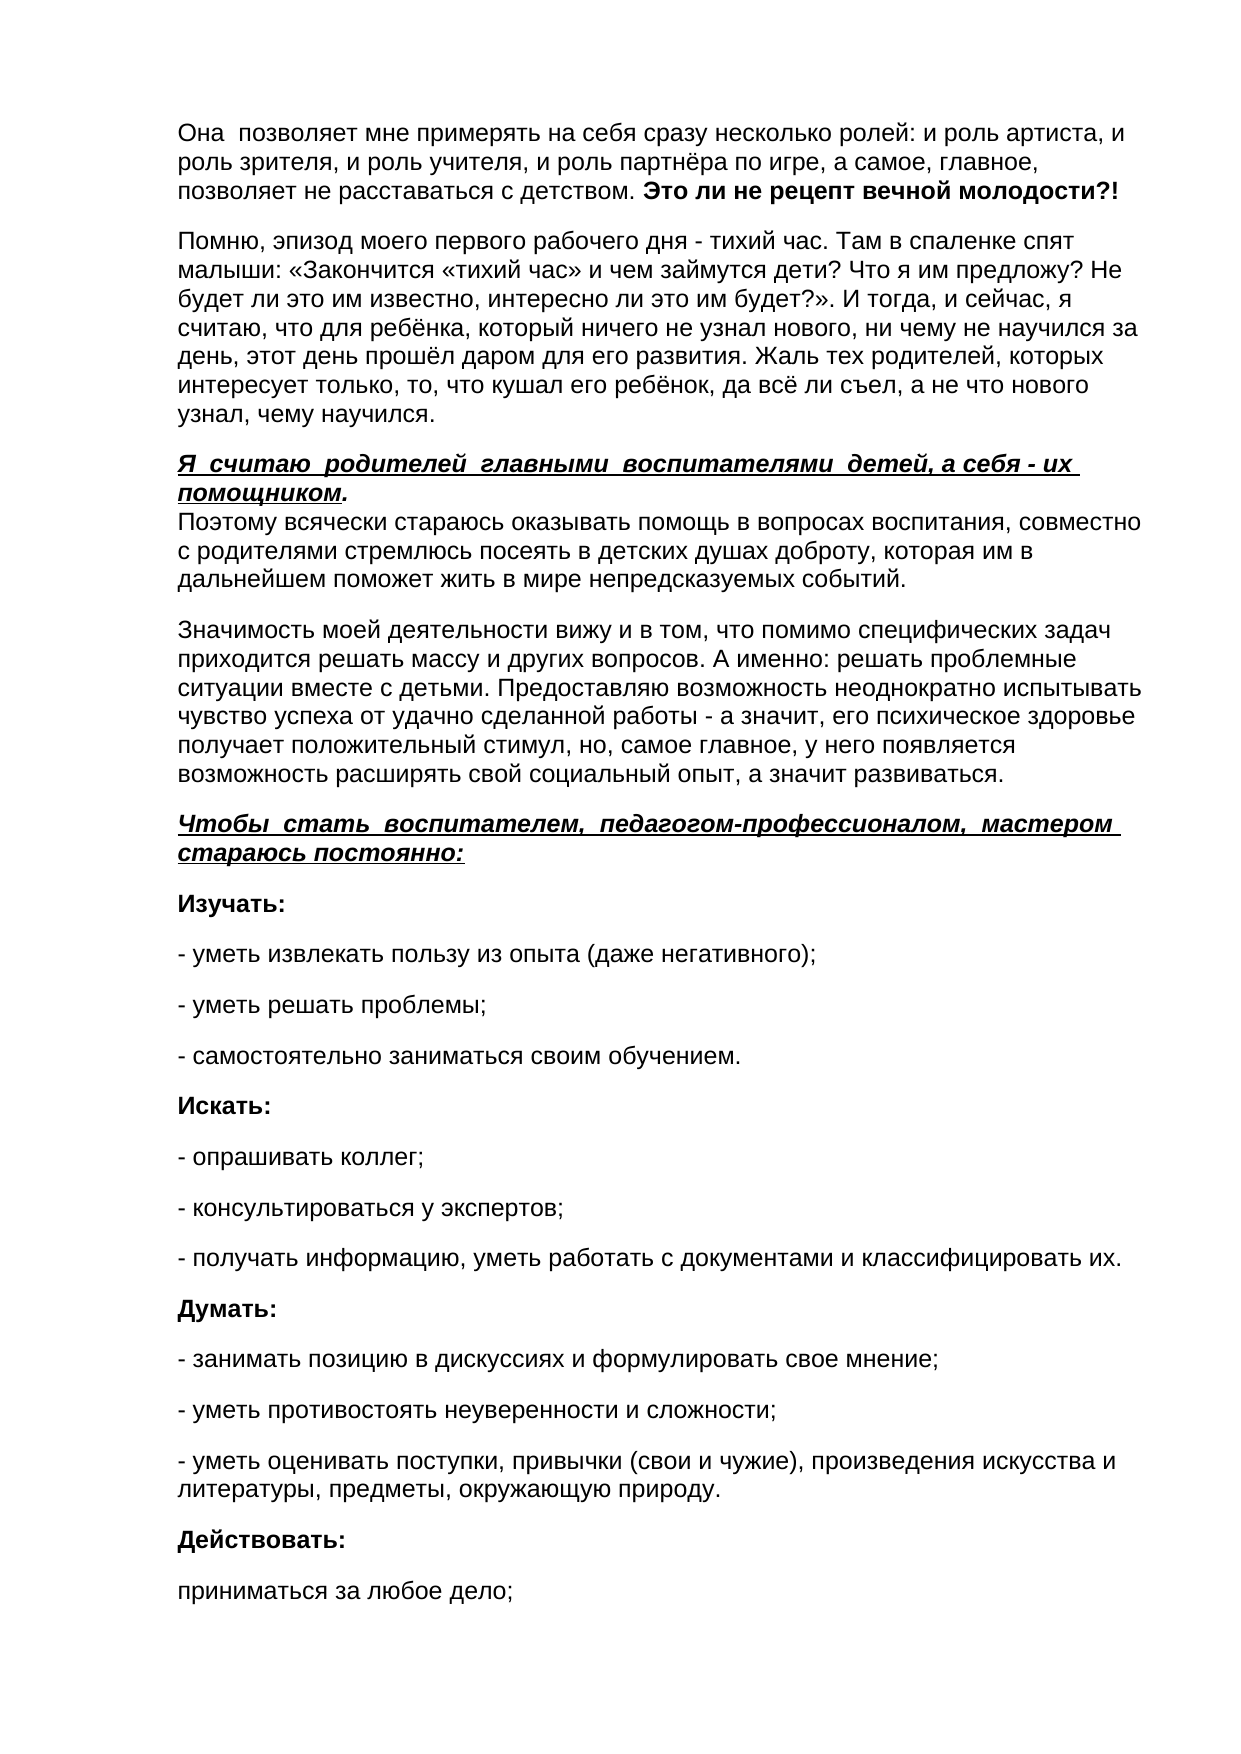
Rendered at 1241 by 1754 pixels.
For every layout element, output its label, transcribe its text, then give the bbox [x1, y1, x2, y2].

text - уметь противостоять неуверенности и сложности; [177, 1395, 1152, 1424]
text Чтобы стать воспитателем, педагогом-профессионалом, мастером стараюсь постоянно: [177, 809, 1152, 867]
text Значимость моей деятельности вижу и в том, что помимо специфических задач приходится решать массу и других вопросов. А именно: решать проблемные ситуации вместе с детьми. Предоставляю возможность неоднократно испытывать чувство успеха от удачно сделанной работы - а значит, его психическое здоровье получает положительный стимул, но, самое главное, у него появляется возможность расширять свой социальный опыт, а значит развиваться. [177, 615, 1152, 787]
text Действовать: [177, 1525, 1152, 1554]
text - получать информацию, уметь работать с документами и классифицировать их. [177, 1243, 1152, 1272]
text - уметь извлекать пользу из опыта (даже негативного); [177, 939, 1152, 968]
text Она позволяет мне примерять на себя сразу несколько ролей: и роль артиста, и роль зрителя, и роль учителя, и роль партнёра по игре, а самое, главное, позволяет не расставаться с детством. Это ли не рецепт вечной молодости?! [177, 118, 1152, 204]
text - уметь оценивать поступки, привычки (свои и чужие), произведения искусства и литературы, предметы, окружающую природу. [177, 1446, 1152, 1503]
text Я считаю родителей главными воспитателями детей, а себя - их помощником. Поэтому всячески стараюсь оказывать помощь в вопросах воспитания, совместно с родителями стремлюсь посеять в детских душах доброту, которая им в дальнейшем поможет жить в мире непредсказуемых событий. [177, 449, 1152, 593]
text приниматься за любое дело; [177, 1576, 1152, 1604]
text - уметь решать проблемы; [177, 990, 1152, 1019]
text Искать: [177, 1091, 1152, 1120]
text Помню, эпизод моего первого рабочего дня - тихий час. Там в спаленке спят малыши: «Закончится «тихий час» и чем займутся дети? Что я им предложу? Не будет ли это им известно, интересно ли это им будет?». И тогда, и сейчас, я считаю, что для ребёнка, который ничего не узнал нового, ни чему не научился за день, этот день прошёл даром для его развития. Жаль тех родителей, которых интересует только, то, что кушал его ребёнок, да всё ли съел, а не что нового узнал, чему научился. [177, 226, 1152, 427]
text - самостоятельно заниматься своим обучением. [177, 1041, 1152, 1069]
text - опрашивать коллег; [177, 1142, 1152, 1171]
text Изучать: [177, 889, 1152, 917]
text - консультироваться у экспертов; [177, 1192, 1152, 1221]
text Думать: [177, 1294, 1152, 1322]
text - занимать позицию в дискуссиях и формулировать свое мнение; [177, 1344, 1152, 1373]
